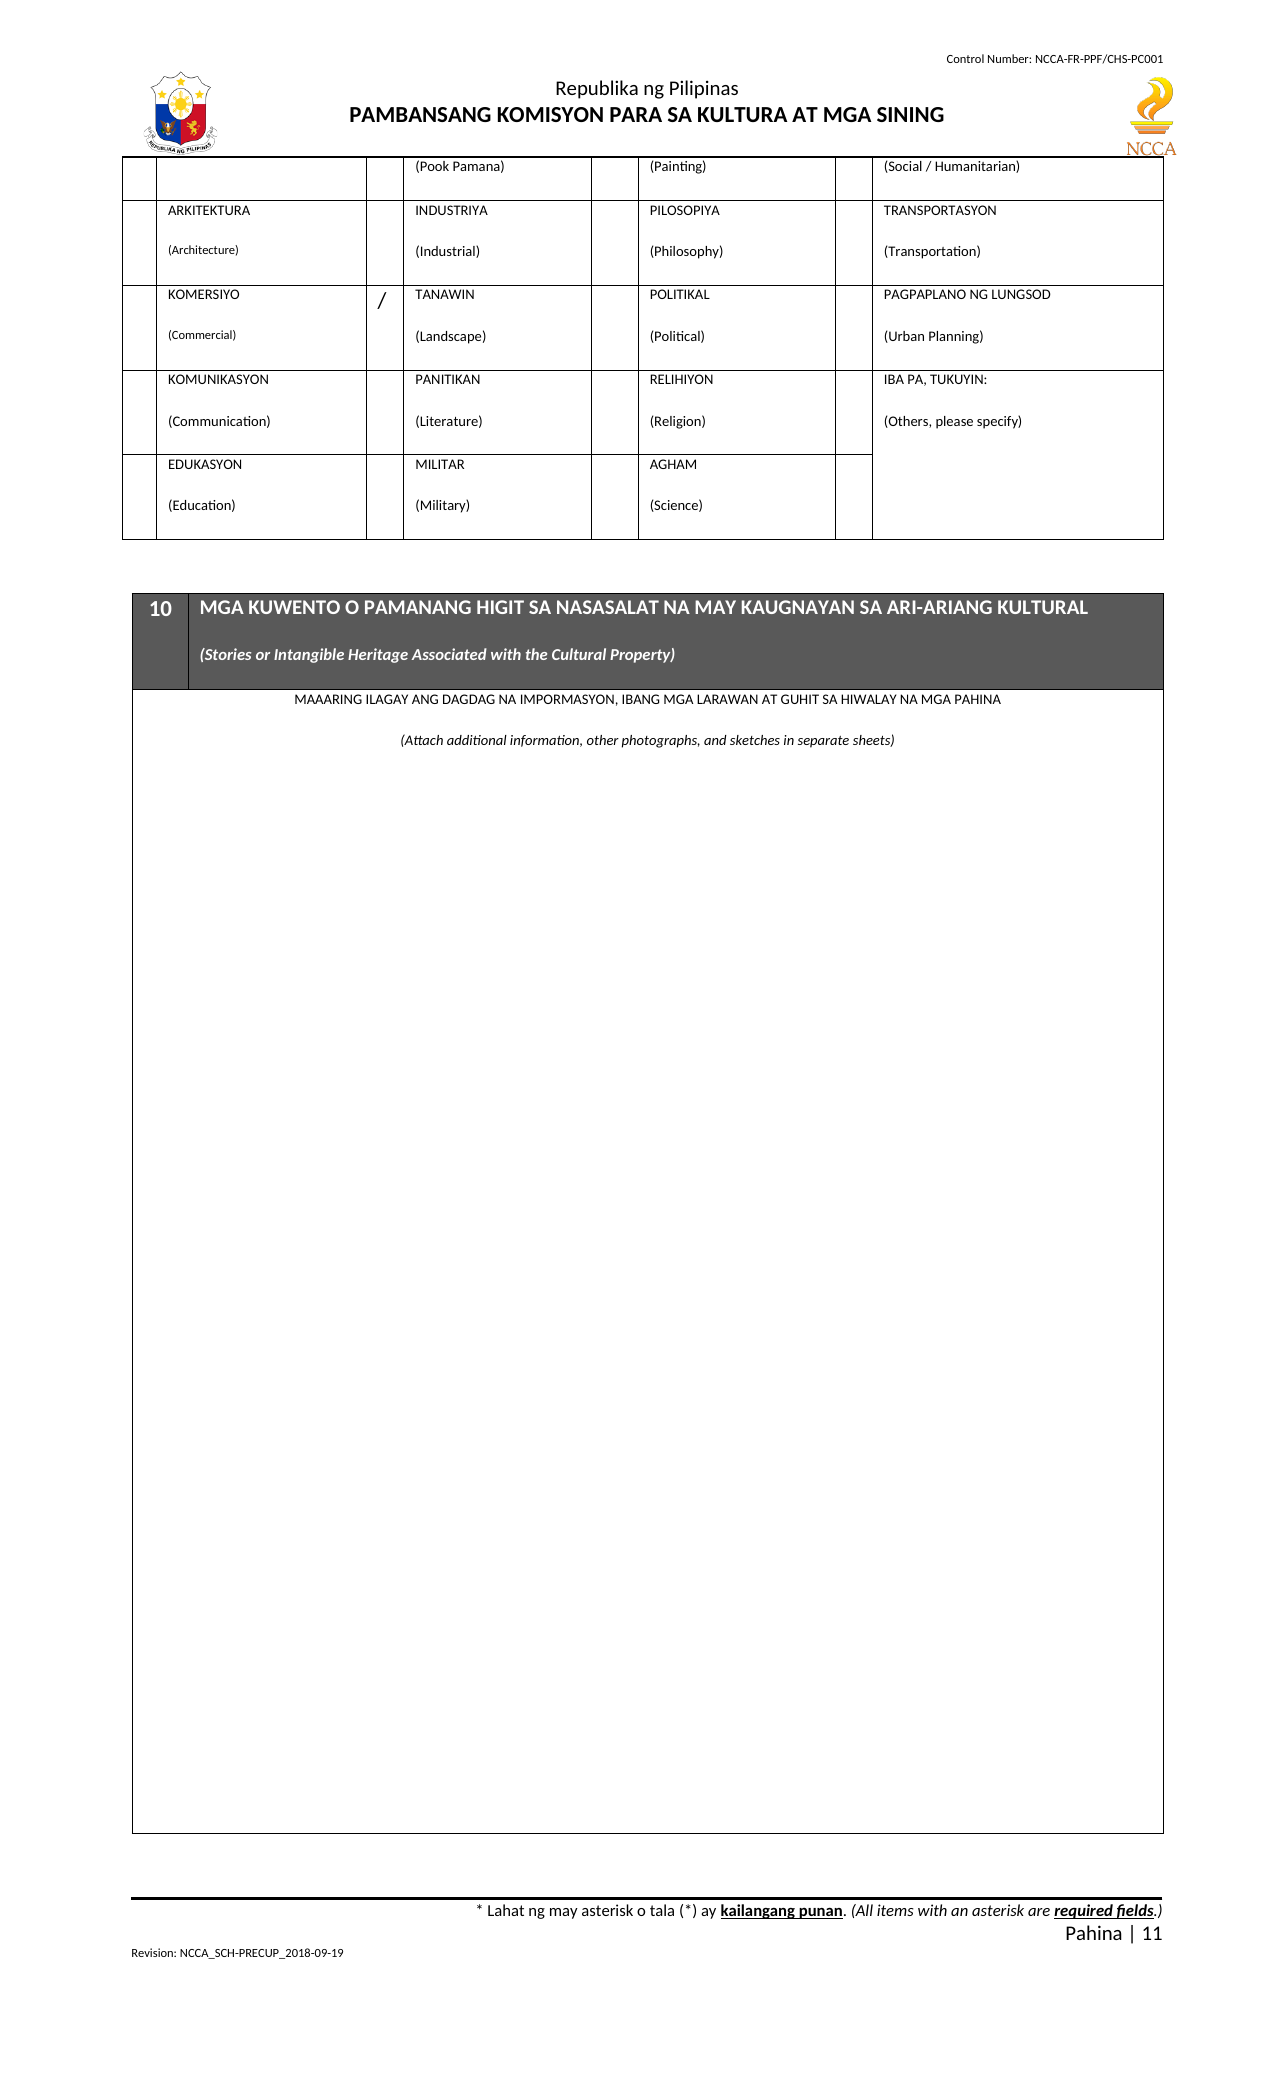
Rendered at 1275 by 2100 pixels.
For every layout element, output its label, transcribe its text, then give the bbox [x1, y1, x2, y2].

table_cell [123, 158, 156, 200]
table_cell [836, 455, 872, 539]
table_cell TANAWIN (Landscape) [404, 286, 591, 369]
table_header 10 [133, 594, 188, 689]
table_cell [123, 286, 156, 369]
table_cell INDUSTRIYA (Industrial) [404, 201, 591, 285]
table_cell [873, 158, 1163, 200]
table_cell [592, 158, 638, 200]
table_cell [592, 201, 638, 285]
table_cell [592, 455, 638, 539]
picture [143, 71, 218, 155]
table_cell IBA PA, TUKUYIN: (Others, please specify) [873, 371, 1163, 539]
table_cell KOMERSIYO (Commercial) [157, 286, 366, 369]
table_cell KOMUNIKASYON (Communication) [157, 371, 366, 454]
table_cell [836, 158, 872, 200]
table_cell POLITIKAL (Political) [639, 286, 835, 369]
table_cell [367, 455, 403, 539]
table_cell [367, 158, 403, 200]
table_cell / [367, 286, 403, 369]
table_cell [592, 286, 638, 369]
table_cell RELIHIYON (Religion) [639, 371, 835, 454]
table_cell PILOSOPIYA (Philosophy) [639, 201, 835, 285]
table_cell [123, 201, 156, 285]
table_cell AGHAM (Science) [639, 455, 835, 539]
table_cell [836, 286, 872, 369]
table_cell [404, 158, 591, 200]
table_cell [367, 201, 403, 285]
table_cell [367, 371, 403, 454]
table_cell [133, 690, 1163, 1833]
table_cell PANITIKAN (Literature) [404, 371, 591, 454]
table_cell PAGPINTA (Painting) [639, 158, 835, 200]
table_cell [123, 455, 156, 539]
picture [1126, 76, 1177, 156]
table_cell MILITAR (Military) [404, 455, 591, 539]
table_cell [592, 371, 638, 454]
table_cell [157, 158, 366, 200]
table_cell EDUKASYON (Education) [157, 455, 366, 539]
table_header MGA KUWENTO O PAMANANG HIGIT SA NASASALAT NA MAY KAUGNAYAN SA ARI-ARIANG KULTURAL (Stories or Intangible Heritage Associated with the Cultural Property) [189, 594, 1163, 689]
table_cell TRANSPORTASYON (Transportation) [873, 201, 1163, 285]
table_cell [123, 371, 156, 454]
table_cell ARKITEKTURA (Architecture) [157, 201, 366, 285]
table_cell PAGPAPLANO NG LUNGSOD (Urban Planning) [873, 286, 1163, 369]
table_cell [836, 201, 872, 285]
table_cell [836, 371, 872, 454]
